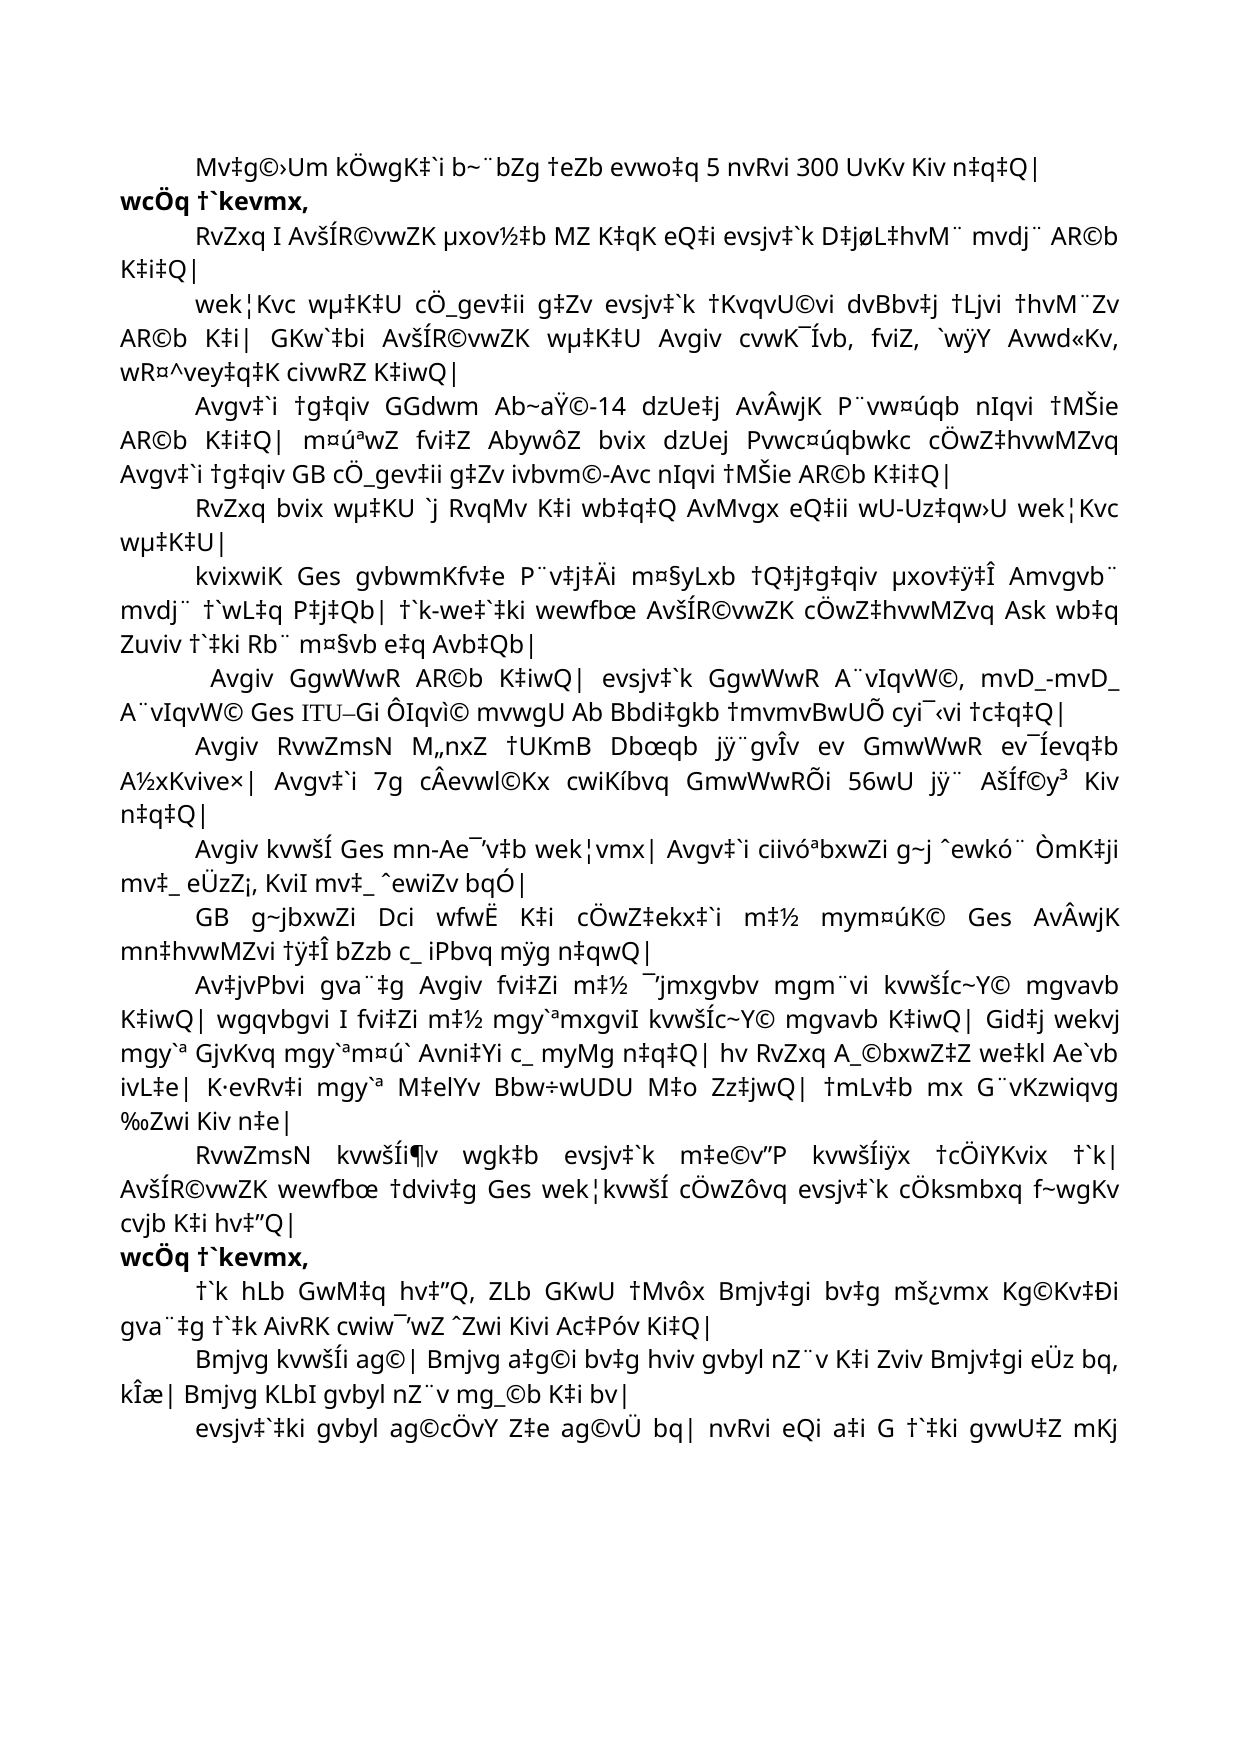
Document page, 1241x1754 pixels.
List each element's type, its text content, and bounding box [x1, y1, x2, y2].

text Avgiv RvwZmsN M„nxZ †UKmB Dbœqb jÿ¨gvÎv ev GmwWwR ev¯Íevq‡b A½xKvive×| Avgv‡`i 7g cÂevwl©Kx cwiKíbvq GmwWwRÕi 56wU jÿ¨ AšÍf©y³ Kiv n‡q‡Q| [120, 729, 1120, 831]
text Avgiv GgwWwR AR©b K‡iwQ| evsjv‡`k GgwWwR A¨vIqvW©, mvD_-mvD_ A¨vIqvW© Ges ITU–Gi ÔIqvì© mvwgU Ab Bbdi‡gkb †mvmvBwUÕ cyi¯‹vi †c‡q‡Q| [120, 661, 1120, 729]
text Mv‡g©›Um kÖwgK‡`i b~¨bZg †eZb evwo‡q 5 nvRvi 300 UvKv Kiv n‡q‡Q| [120, 150, 1120, 184]
text †`k hLb GwM‡q hv‡”Q, ZLb GKwU †Mvôx Bmjv‡gi bv‡g mš¿vmx Kg©Kv‡Ði gva¨‡g †`‡k AivRK cwiw¯’wZ ˆZwi Kivi Ac‡Póv Ki‡Q| [120, 1274, 1120, 1342]
text wcÖq †`kevmx, [120, 184, 1120, 218]
text wcÖq †`kevmx, [120, 1240, 1120, 1274]
text Bmjvg kvwšÍi ag©| Bmjvg a‡g©i bv‡g hviv gvbyl nZ¨v K‡i Zviv Bmjv‡gi eÜz bq, kÎæ| Bmjvg KLbI gvbyl nZ¨v mg_©b K‡i bv| [120, 1342, 1120, 1410]
text wek¦Kvc wµ‡K‡U cÖ_gev‡ii g‡Zv evsjv‡`k †KvqvU©vi dvBbv‡j †Ljvi †hvM¨Zv AR©b K‡i| GKw`‡bi AvšÍR©vwZK wµ‡K‡U Avgiv cvwK¯Ívb, fviZ, `wÿY Avwd«Kv, wR¤^vey‡q‡K civwRZ K‡iwQ| [120, 286, 1120, 388]
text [120, 1410, 1120, 1444]
text GB g~jbxwZi Dci wfwË K‡i cÖwZ‡ekx‡`i m‡½ mym¤úK© Ges AvÂwjK mn‡hvwMZvi †ÿ‡Î bZzb c_ iPbvq mÿg n‡qwQ| [120, 899, 1120, 967]
text Avgiv kvwšÍ Ges mn-Ae¯’v‡b wek¦vmx| Avgv‡`i ciivóªbxwZi g~j ˆewkó¨ ÒmK‡ji mv‡_ eÜzZ¡, KviI mv‡_ ˆewiZv bqÓ| [120, 831, 1120, 899]
text RvZxq I AvšÍR©vwZK µxov½‡b MZ K‡qK eQ‡i evsjv‡`k D‡jøL‡hvM¨ mvdj¨ AR©b K‡i‡Q| [120, 218, 1120, 286]
text RvZxq bvix wµ‡KU `j RvqMv K‡i wb‡q‡Q AvMvgx eQ‡ii wU-Uz‡qw›U wek¦Kvc wµ‡K‡U| [120, 491, 1120, 559]
text Avgv‡`i †g‡qiv GGdwm Ab~aŸ©-14 dzUe‡j AvÂwjK P¨vw¤úqb nIqvi †MŠie AR©b K‡i‡Q| m¤úªwZ fvi‡Z AbywôZ bvix dzUej Pvwc¤úqbwkc cÖwZ‡hvwMZvq Avgv‡`i †g‡qiv GB cÖ_gev‡ii g‡Zv ivbvm©-Avc nIqvi †MŠie AR©b K‡i‡Q| [120, 388, 1120, 491]
list RvwZmsN kvwšÍi¶v wgk‡b evsjv‡`k m‡e©v”P kvwšÍiÿx †cÖiYKvix †`k| AvšÍR©vwZK wewfbœ †dviv‡g Ges wek¦kvwšÍ cÖwZôvq evsjv‡`k cÖksmbxq f~wgKv cvjb K‡i hv‡”Q| [120, 1138, 1120, 1240]
text kvixwiK Ges gvbwmKfv‡e P¨v‡j‡Äi m¤§yLxb †Q‡j‡g‡qiv µxov‡ÿ‡Î Amvgvb¨ mvdj¨ †`wL‡q P‡j‡Qb| †`k-we‡`‡ki wewfbœ AvšÍR©vwZK cÖwZ‡hvwMZvq Ask wb‡q Zuviv †`‡ki Rb¨ m¤§vb e‡q Avb‡Qb| [120, 559, 1120, 661]
text Av‡jvPbvi gva¨‡g Avgiv fvi‡Zi m‡½ ¯’jmxgvbv mgm¨vi kvwšÍc~Y© mgvavb K‡iwQ| wgqvbgvi I fvi‡Zi m‡½ mgy`ªmxgviI kvwšÍc~Y© mgvavb K‡iwQ| Gid‡j wekvj mgy`ª GjvKvq mgy`ªm¤ú` Avni‡Yi c_ myMg n‡q‡Q| hv RvZxq A_©bxwZ‡Z we‡kl Ae`vb ivL‡e| K·evRv‡i mgy`ª M‡elYv Bbw÷wUDU M‡o Zz‡jwQ| †mLv‡b mx G¨vKzwiqvg ‰Zwi Kiv n‡e| [120, 967, 1120, 1138]
